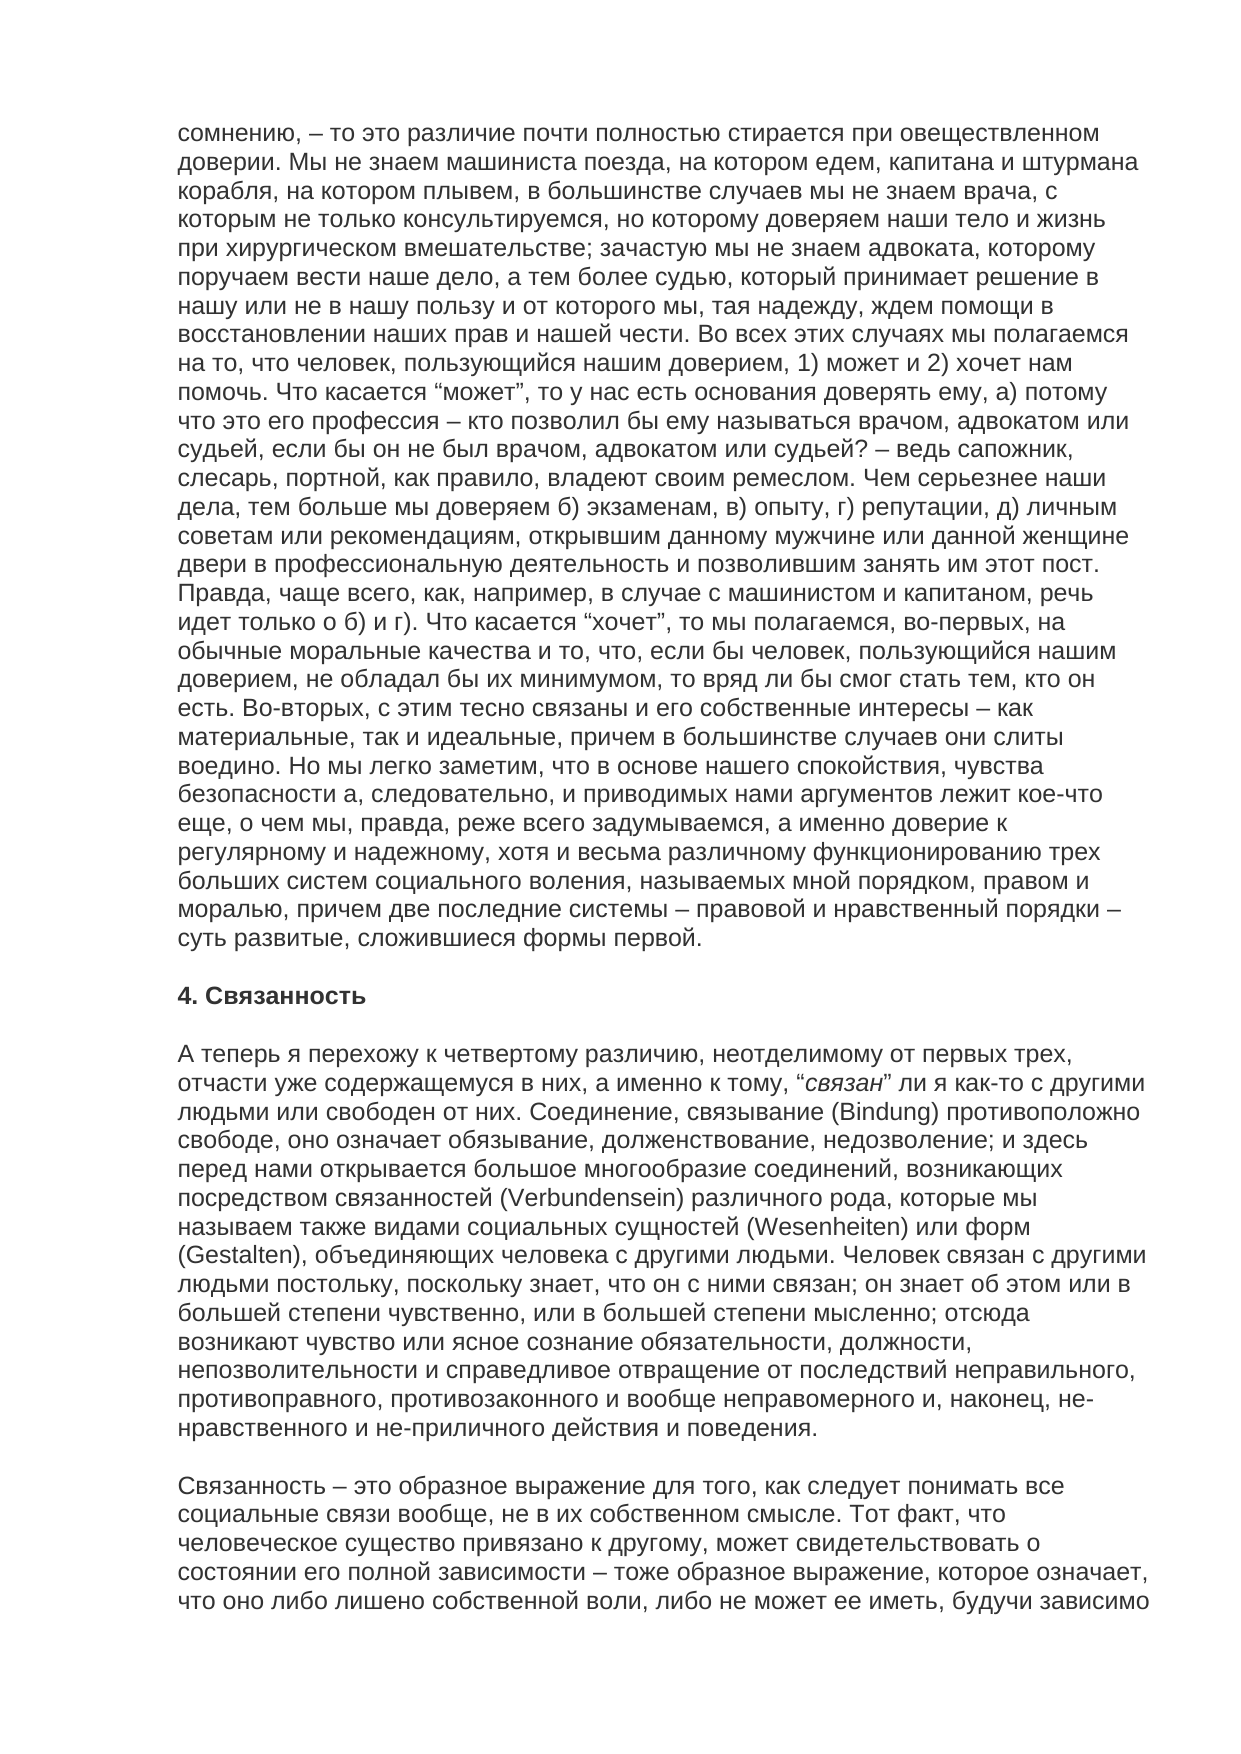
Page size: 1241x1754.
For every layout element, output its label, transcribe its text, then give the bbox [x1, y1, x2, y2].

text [177, 118, 1152, 952]
text 4. Связанность [177, 981, 1152, 1010]
text А теперь я перехожу к четвертому различию, неотделимому от первых трех, отчасти уже содержащемуся в них, а именно к тому, “связан” ли я как-то с другими людьми или свободен от них. Соединение, связывание (Bindung) противоположно свободе, оно означает обязывание, долженствование, недозволение; и здесь перед нами открывается большое многообразие соединений, возникающих посредством связанностей (Verbundensein) различного рода, которые мы называем также видами социальных сущностей (Wesenheiten) или форм (Gestalten), объединяющих человека с другими людьми. Человек связан с другими людьми постольку, поскольку знает, что он с ними связан; он знает об этом или в большей степени чувственно, или в большей степени мысленно; отсюда возникают чувство или ясное сознание обязательности, должности, непозволительности и справедливое отвращение от последствий неправильного, противоправного, противозаконного и вообще неправомерного и, наконец, не-нравственного и не-приличного действия и поведения. [177, 1039, 1152, 1441]
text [177, 1471, 1152, 1614]
